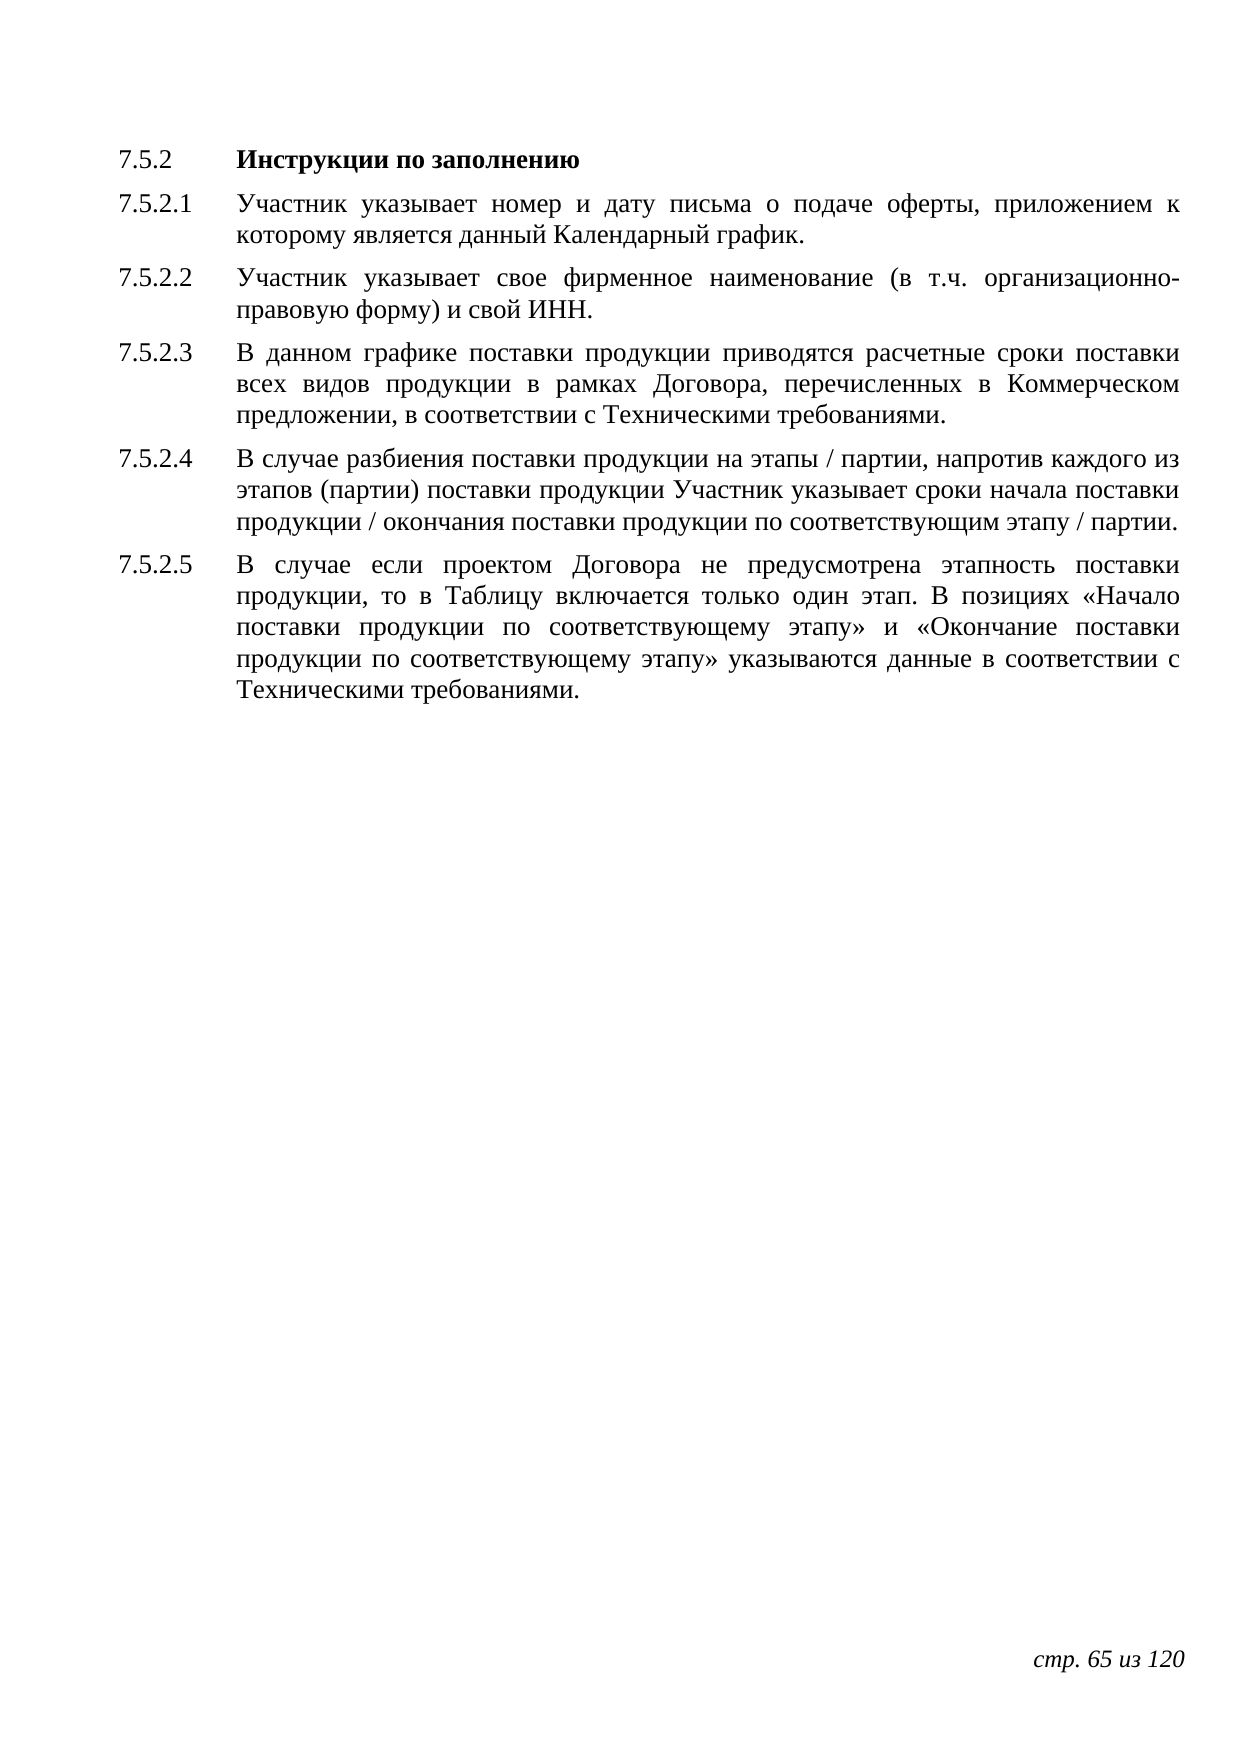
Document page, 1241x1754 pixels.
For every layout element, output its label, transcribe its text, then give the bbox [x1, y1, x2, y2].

text В случае разбиения поставки продукции на этапы / партии, напротив каждого из этапов (партии) поставки продукции Участник указывает сроки начала поставки продукции / окончания поставки продукции по соответствующим этапу / партии. [118, 442, 1181, 536]
text Участник указывает свое фирменное наименование (в т.ч. организационно-правовую форму) и свой ИНН. [118, 262, 1181, 324]
text В данном графике поставки продукции приводятся расчетные сроки поставки всех видов продукции в рамках Договора, перечисленных в Коммерческом предложении, в соответствии с Техническими требованиями. [118, 336, 1181, 430]
text В случае если проектом Договора не предусмотрена этапность поставки продукции, то в Таблицу включается только один этап. В позициях «Начало поставки продукции по соответствующему этапу» и «Окончание поставки продукции по соответствующему этапу» указываются данные в соответствии с Техническими требованиями. [118, 548, 1181, 704]
text Участник указывает номер и дату письма о подаче оферты, приложением к которому является данный Календарный график. [118, 187, 1181, 249]
text Инструкции по заполнению [118, 143, 1181, 174]
